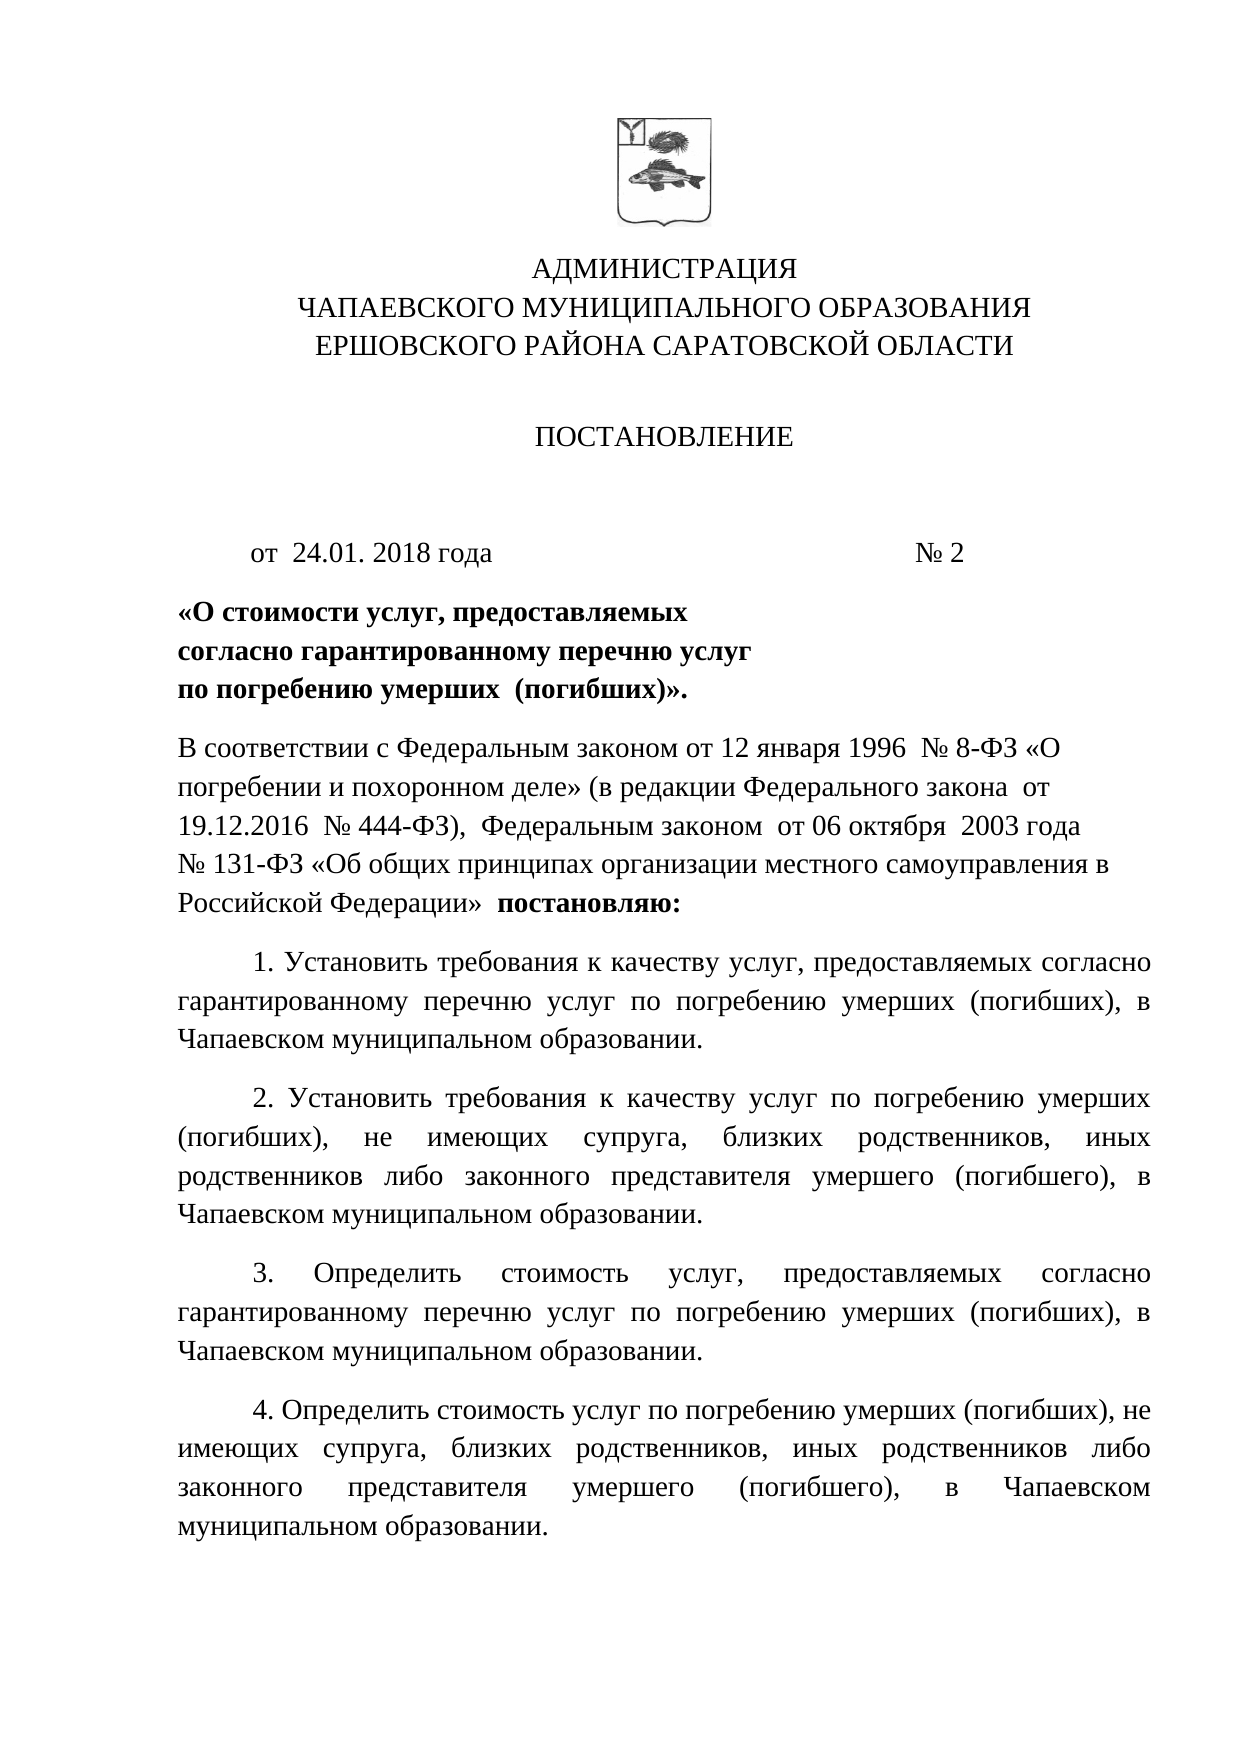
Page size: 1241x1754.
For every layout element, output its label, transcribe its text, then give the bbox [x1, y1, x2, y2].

text 2. Установить требования к качеству услуг по погребению умерших (погибших), не имеющих супруга, близких родственников, иных родственников либо законного представителя умершего (погибшего), в Чапаевском муниципальном образовании. [177, 1081, 1152, 1230]
text «О стоимости услуг, предоставляемых согласно гарантированному перечню услуг по погребению умерших (погибших)». [177, 594, 1152, 705]
text 4. Определить стоимость услуг по погребению умерших (погибших), не имеющих супруга, близких родственников, иных родственников либо законного представителя умершего (погибшего), в Чапаевском муниципальном образовании. [177, 1392, 1152, 1541]
text 1. Установить требования к качеству услуг, предоставляемых согласно гарантированному перечню услуг по погребению умерших (погибших), в Чапаевском муниципальном образовании. [177, 944, 1152, 1055]
text ПОСТАНОВЛЕНИЕ от 24.01. 2018 года № 2 [177, 419, 1152, 568]
picture [617, 118, 712, 227]
text АДМИНИСТРАЦИЯ ЧАПАЕВСКОГО МУНИЦИПАЛЬНОГО ОБРАЗОВАНИЯ ЕРШОВСКОГО РАЙОНА САРАТОВСКОЙ ОБЛАСТИ [177, 251, 1152, 394]
text 3. Определить стоимость услуг, предоставляемых согласно гарантированному перечню услуг по погребению умерших (погибших), в Чапаевском муниципальном образовании. [177, 1256, 1152, 1366]
text В соответствии с Федеральным законом от 12 января 1996 № 8-ФЗ «О погребении и похоронном деле» (в редакции Федерального закона от 19.12.2016 № 444-ФЗ), Федеральным законом от 06 октября 2003 года № 131-ФЗ «Об общих принципах организации местного самоуправления в Российской Федерации» постановляю: [177, 731, 1152, 918]
